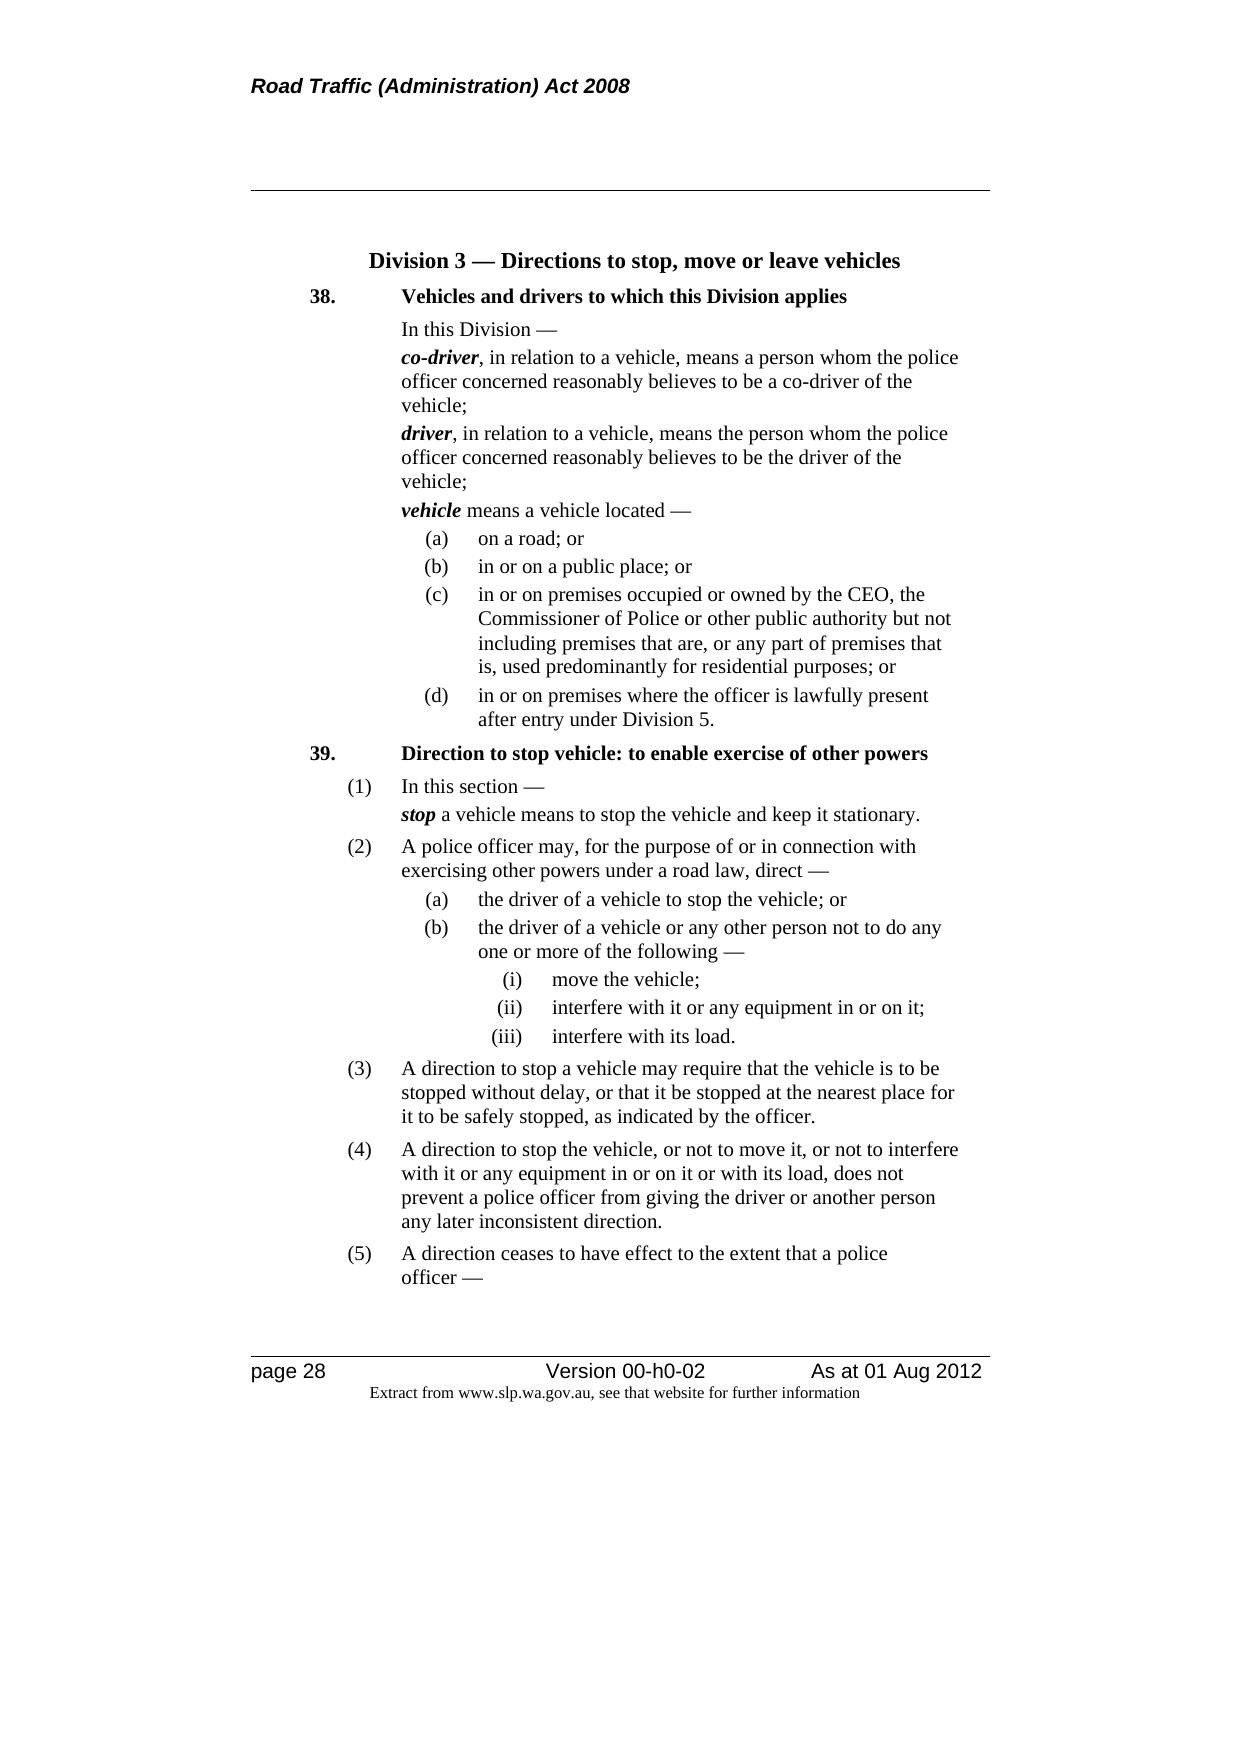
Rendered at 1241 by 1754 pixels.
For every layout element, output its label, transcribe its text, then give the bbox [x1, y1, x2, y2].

text (4) A direction to stop the vehicle, or not to move it, or not to interfere with it or any equipment in or on it or with its load, does not prevent a police officer from giving the driver or another person any later inconsistent direction. [312, 1136, 960, 1233]
text (a) on a road; or [389, 526, 960, 550]
text In this Division — [312, 317, 960, 341]
text (iii) interfere with its load. [463, 1023, 960, 1048]
subtitle Division 3 — Directions to stop, move or leave vehicles [309, 247, 960, 274]
text (i) move the vehicle; [463, 967, 960, 991]
text co-driver, in relation to a vehicle, means a person whom the police officer concerned reasonably believes to be a co-driver of the vehicle; [369, 345, 960, 417]
text vehicle means a vehicle located — [369, 498, 960, 522]
subtitle 39. Direction to stop vehicle: to enable exercise of other powers [309, 741, 960, 765]
text (2) A police officer may, for the purpose of or in connection with exercising other powers under a road law, direct — [312, 834, 960, 882]
text (b) the driver of a vehicle or any other person not to do any one or more of the following — [389, 915, 960, 963]
text (5) A direction ceases to have effect to the extent that a police officer — [312, 1241, 960, 1289]
text (c) in or on premises occupied or owned by the CEO, the Commissioner of Police or other public authority but not including premises that are, or any part of premises that is, used predominantly for residential purposes; or [389, 582, 960, 678]
text (3) A direction to stop a vehicle may require that the vehicle is to be stopped without delay, or that it be stopped at the nearest place for it to be safely stopped, as indicated by the officer. [312, 1056, 960, 1128]
subtitle 38. Vehicles and drivers to which this Division applies [309, 284, 960, 308]
text (b) in or on a public place; or [389, 554, 960, 578]
text driver, in relation to a vehicle, means the person whom the police officer concerned reasonably believes to be the driver of the vehicle; [369, 421, 960, 493]
text (d) in or on premises where the officer is lawfully present after entry under Division 5. [389, 683, 960, 731]
text (1) In this section — [312, 774, 960, 798]
text (a) the driver of a vehicle to stop the vehicle; or [389, 887, 960, 911]
text (ii) interfere with it or any equipment in or on it; [463, 995, 960, 1019]
text stop a vehicle means to stop the vehicle and keep it stationary. [369, 802, 960, 826]
